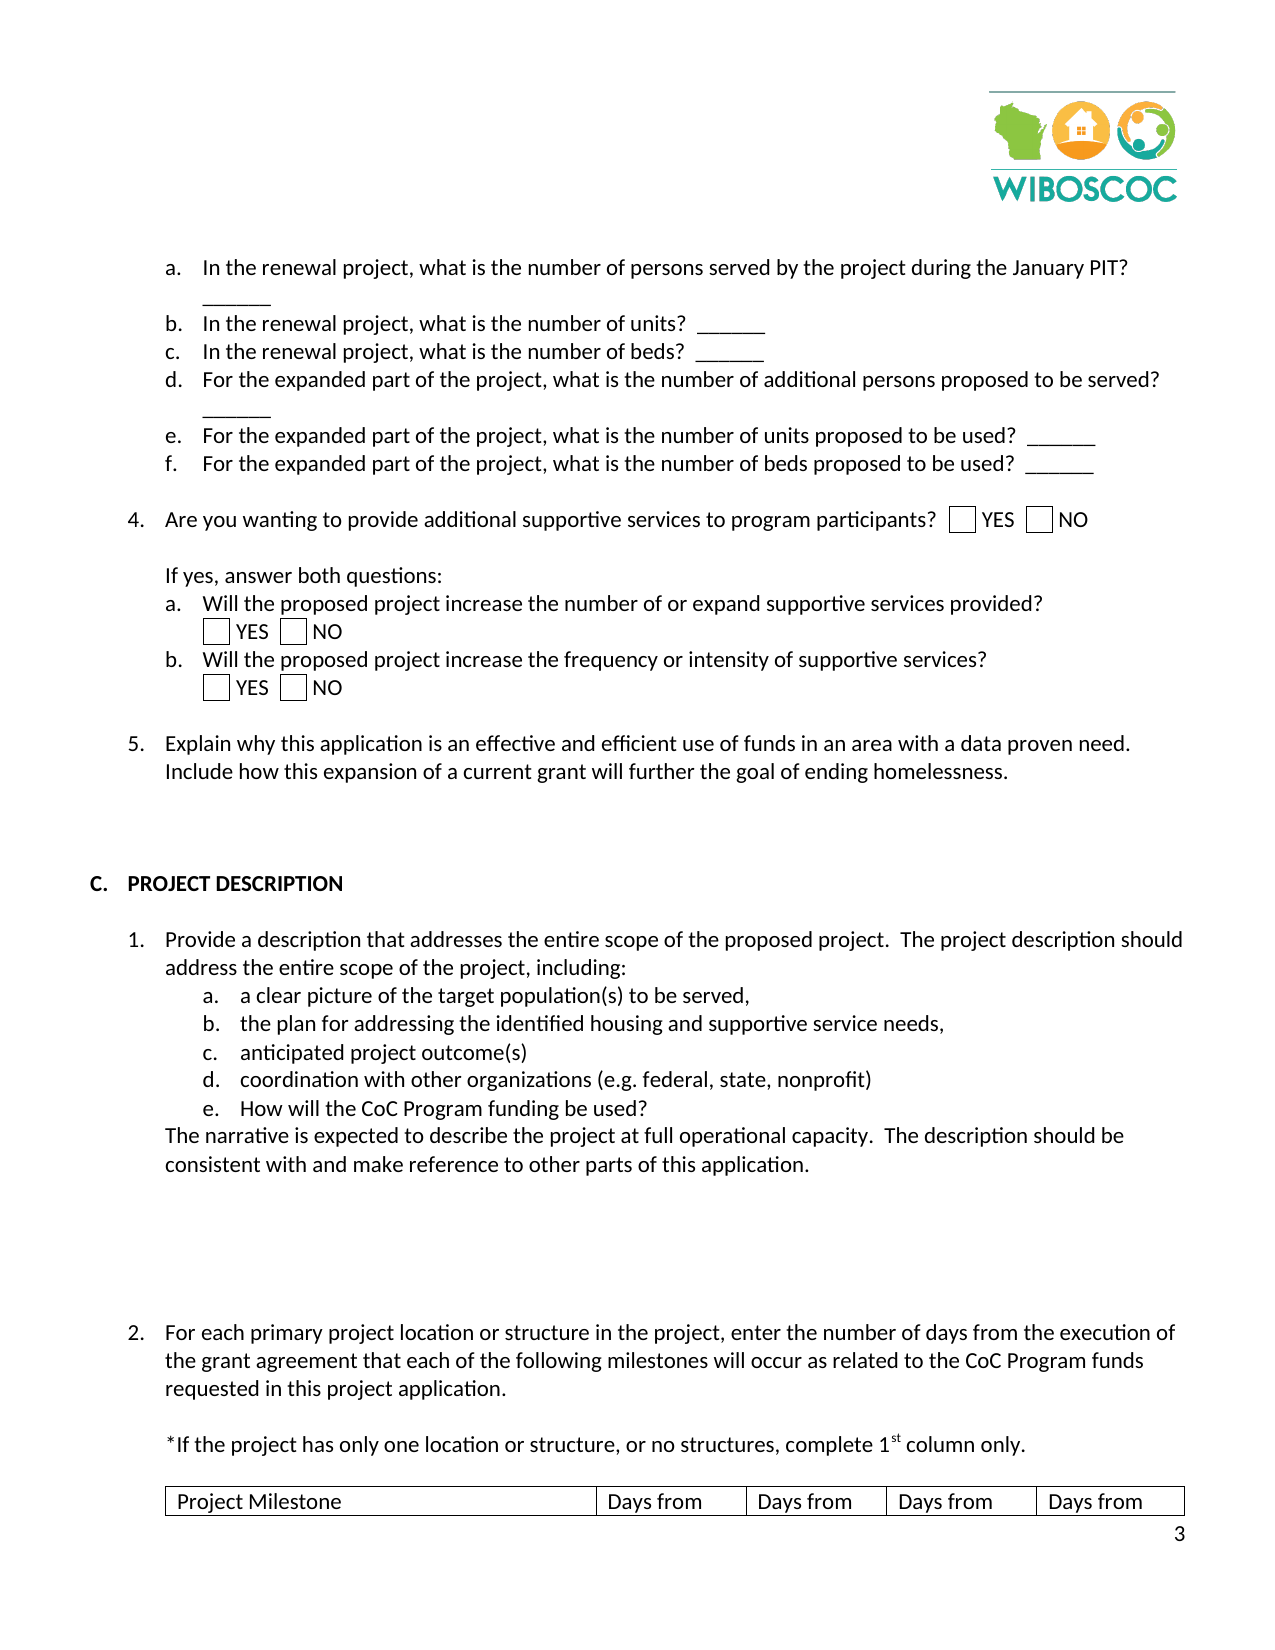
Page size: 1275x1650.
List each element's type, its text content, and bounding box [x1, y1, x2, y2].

list For each primary project location or structure in the project, enter the number of days from the execution of the grant agreement that each of the following milestones will occur as related to the CoC Program funds requested in this project application. [127, 1318, 1185, 1402]
list the plan for addressing the identified housing and supportive service needs, [202, 1009, 1185, 1038]
list In the renewal project, what is the number of units? ______ [165, 309, 1185, 337]
list For the expanded part of the project, what is the number of additional persons proposed to be served? ______ [165, 365, 1185, 421]
list coordination with other organizations (e.g. federal, state, nonprofit) [202, 1066, 1185, 1094]
list How will the CoC Program funding be used? [202, 1094, 1185, 1122]
list Will the proposed project increase the frequency or intensity of supportive services? [165, 645, 1185, 673]
table_header Days from Execution of Grant Agreement [597, 1487, 746, 1515]
list PROJECT DESCRIPTION [90, 869, 1185, 897]
list In the renewal project, what is the number of persons served by the project during the January PIT? ______ [165, 253, 1185, 309]
table_header Project Milestone [166, 1487, 596, 1515]
text The narrative is expected to describe the project at full operational capacity. The description should be consistent with and make reference to other parts of this application. [165, 1122, 1185, 1178]
list Explain why this application is an effective and efficient use of funds in an area with a data proven need. Include how this expansion of a current grant will further the goal of ending homelessness. [127, 729, 1185, 785]
list Are you wanting to provide additional supportive services to program participants? YES NO [127, 505, 1185, 533]
list Provide a description that addresses the entire scope of the proposed project. The project description should address the entire scope of the project, including: [127, 926, 1185, 982]
list YES NO [202, 617, 1185, 645]
table_header Days from Execution of Grant Agreement [747, 1487, 886, 1515]
list For the expanded part of the project, what is the number of units proposed to be used? ______ [165, 421, 1185, 449]
list YES NO [202, 673, 1185, 701]
list a clear picture of the target population(s) to be served, [202, 982, 1185, 1009]
table_header Days from Execution of Grant Agreement [1037, 1487, 1184, 1515]
list Will the proposed project increase the number of or expand supportive services provided? [165, 589, 1185, 617]
list For the expanded part of the project, what is the number of beds proposed to be used? ______ [165, 449, 1185, 477]
list In the renewal project, what is the number of beds? ______ [165, 337, 1185, 365]
list If yes, answer both questions: [165, 561, 1185, 589]
table_header Days from Execution of Grant Agreement [887, 1487, 1036, 1515]
list anticipated project outcome(s) [202, 1038, 1185, 1066]
picture [981, 75, 1185, 225]
text *If the project has only one location or structure, or no structures, complete 1st column only. [165, 1430, 1185, 1458]
